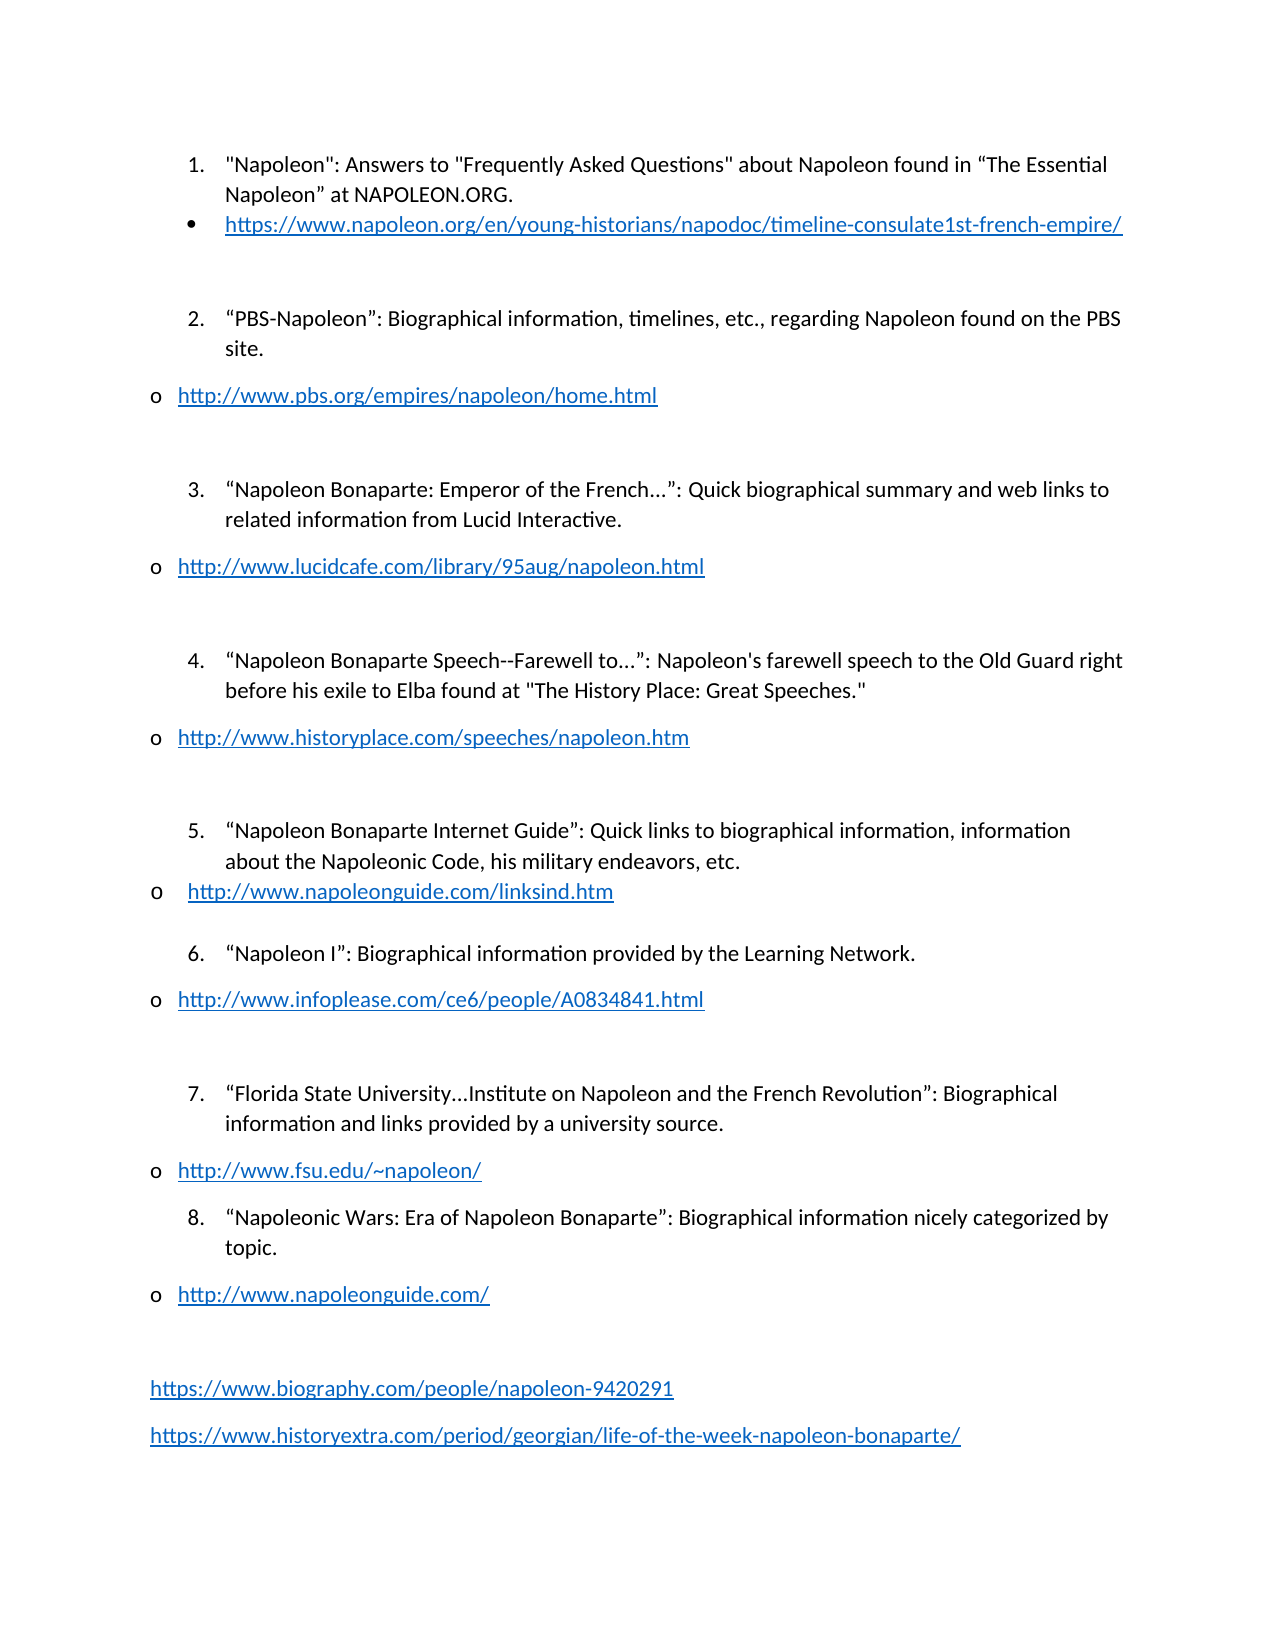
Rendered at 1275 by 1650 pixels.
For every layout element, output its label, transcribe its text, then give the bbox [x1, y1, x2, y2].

list “Napoleon Bonaparte Speech--Farewell to...”: Napoleon's farewell speech to the Old Guard right before his exile to Elba found at "The History Place: Great Speeches." [187, 646, 1125, 704]
list “Napoleonic Wars: Era of Napoleon Bonaparte”: Biographical information nicely categorized by topic. [187, 1203, 1125, 1262]
list “Napoleon Bonaparte Internet Guide”: Quick links to biographical information, information about the Napoleonic Code, his military endeavors, etc. [187, 817, 1125, 875]
list “Napoleon Bonaparte: Emperor of the French...”: Quick biographical summary and web links to related information from Lucid Interactive. [187, 475, 1125, 533]
text o http://www.pbs.org/empires/napoleon/home.html [150, 381, 1125, 409]
text https://www.biography.com/people/napoleon-9420291 [150, 1374, 1125, 1402]
text o http://www.lucidcafe.com/library/95aug/napoleon.html [150, 552, 1125, 580]
list “Napoleon I”: Biographical information provided by the Learning Network. [187, 939, 1125, 967]
text o http://www.historyplace.com/speeches/napoleon.htm [150, 723, 1125, 751]
list "Napoleon": Answers to "Frequently Asked Questions" about Napoleon found in “The Essential Napoleon” at NAPOLEON.ORG. [187, 150, 1125, 208]
list “Florida State University...Institute on Napoleon and the French Revolution”: Biographical information and links provided by a university source. [187, 1079, 1125, 1138]
text https://www.historyextra.com/period/georgian/life-of-the-week-napoleon-bonaparte/ [150, 1421, 1125, 1449]
text o http://www.fsu.edu/~napoleon/ [150, 1156, 1125, 1184]
text o http://www.infoplease.com/ce6/people/A0834841.html [150, 986, 1125, 1014]
list http://www.napoleonguide.com/linksind.htm [150, 877, 1125, 906]
list “PBS-Napoleon”: Biographical information, timelines, etc., regarding Napoleon found on the PBS site. [187, 304, 1125, 362]
text o http://www.napoleonguide.com/ [150, 1280, 1125, 1308]
list https://www.napoleon.org/en/young-historians/napodoc/timeline-consulate1st-french-empire/ [187, 210, 1125, 238]
